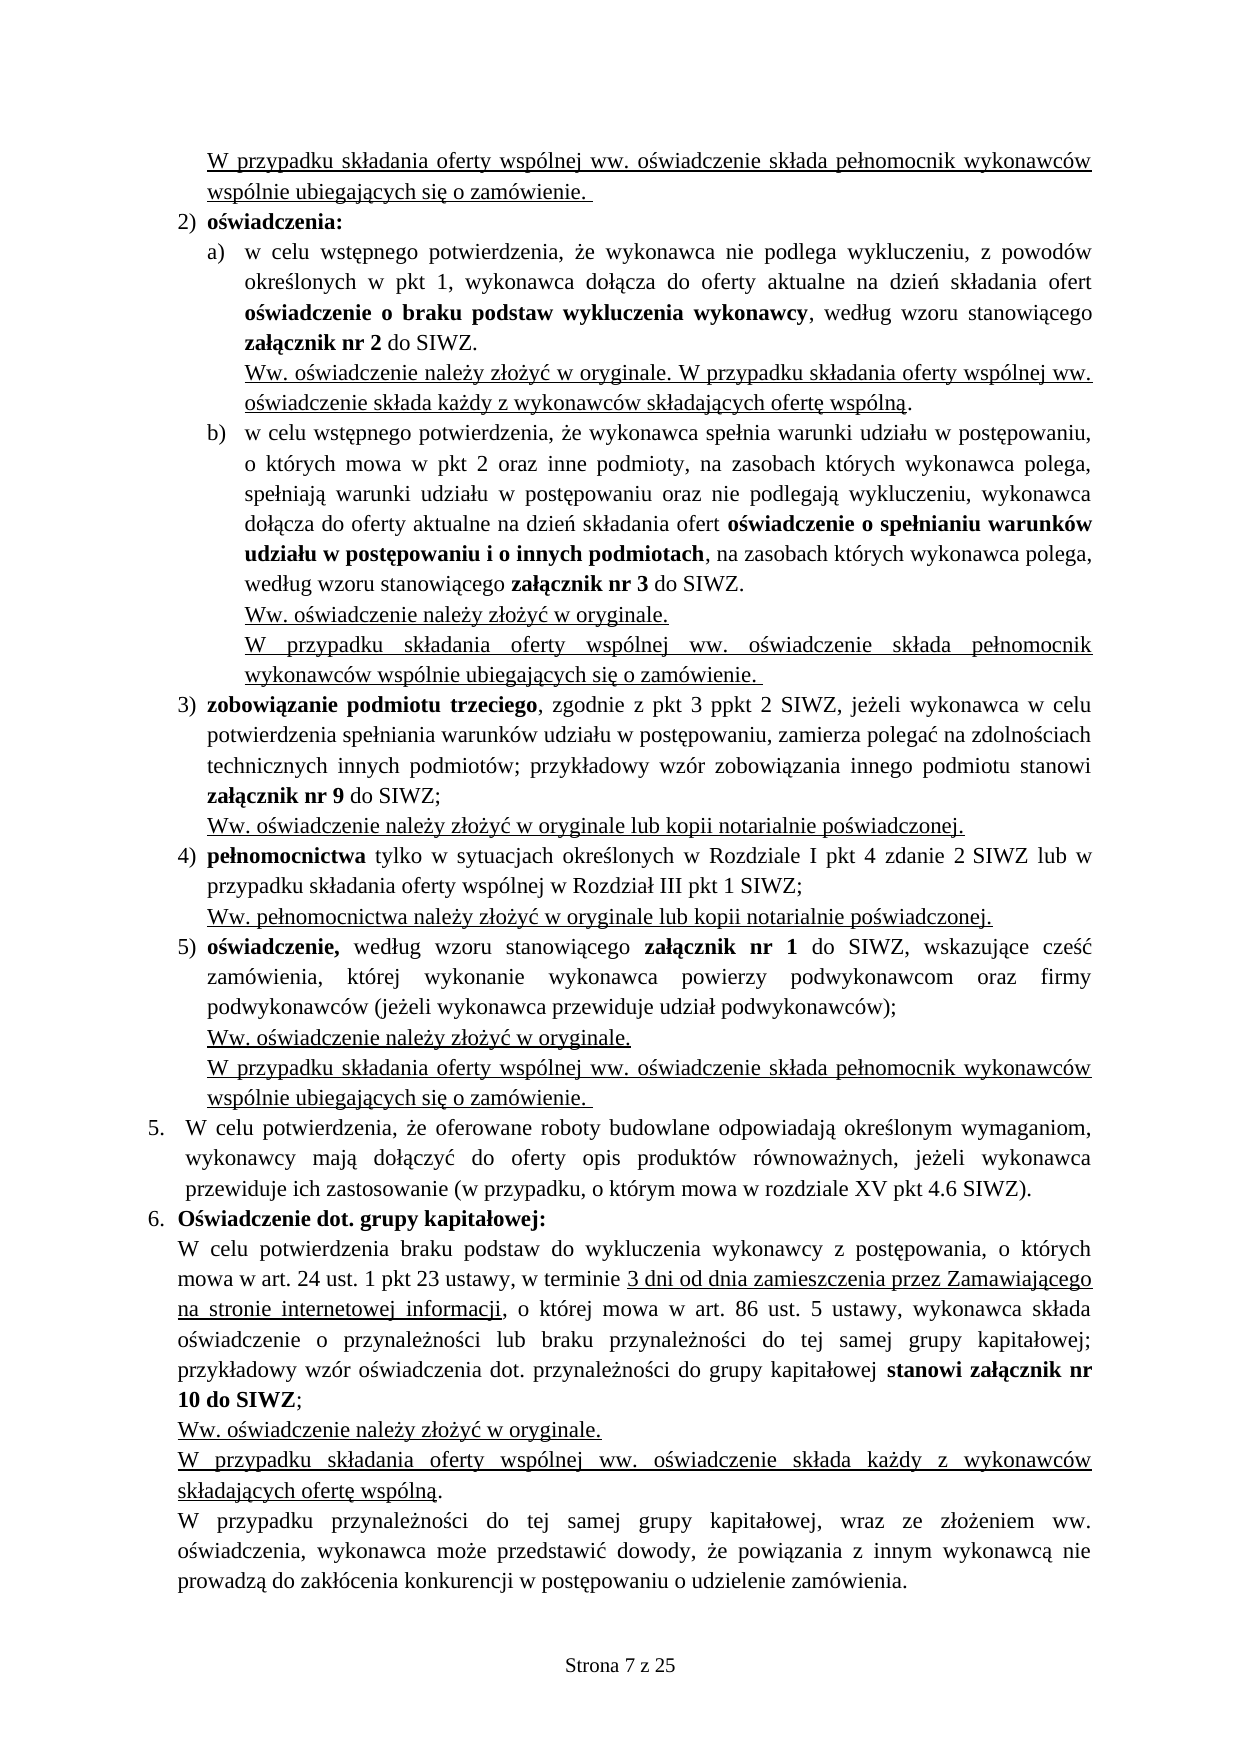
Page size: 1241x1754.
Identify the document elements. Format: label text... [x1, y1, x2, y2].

list W przypadku składania oferty wspólnej ww. oświadczenie składa pełnomocnik wykonawców wspólnie ubiegających się o zamówienie. [207, 148, 1093, 204]
list W celu potwierdzenia, że oferowane roboty budowlane odpowiadają określonym wymaganiom, wykonawcy mają dołączyć do oferty opis produktów równoważnych, jeżeli wykonawca przewiduje ich zastosowanie (w przypadku, o którym mowa w rozdziale XV pkt 4.6 SIWZ). [148, 1114, 1093, 1201]
list oświadczenie, według wzoru stanowiącego załącznik nr 1 do SIWZ, wskazujące cześć zamówienia, której wykonanie wykonawca powierzy podwykonawcom oraz firmy podwykonawców (jeżeli wykonawca przewiduje udział podwykonawców); [177, 933, 1093, 1020]
list w celu wstępnego potwierdzenia, że wykonawca nie podlega wykluczeniu, z powodów określonych w pkt 1, wykonawca dołącza do oferty aktualne na dzień składania ofert oświadczenie o braku podstaw wykluczenia wykonawcy, według wzoru stanowiącego załącznik nr 2 do SIWZ. [207, 238, 1093, 355]
list Ww. pełnomocnictwa należy złożyć w oryginale lub kopii notarialnie poświadczonej. [185, 903, 1093, 929]
list Ww. oświadczenie należy złożyć w oryginale. [177, 1416, 1093, 1443]
list Ww. oświadczenie należy złożyć w oryginale. W przypadku składania oferty wspólnej ww. oświadczenie składa każdy z wykonawców składających ofertę wspólną. [244, 383, 1093, 416]
list W przypadku składania oferty wspólnej ww. oświadczenie składa każdy z wykonawców składających ofertę wspólną. [177, 1447, 1093, 1503]
list W przypadku składania oferty wspólnej ww. oświadczenie składa pełnomocnik wykonawców wspólnie ubiegających się o zamówienie. [244, 631, 1093, 654]
list zobowiązanie podmiotu trzeciego, zgodnie z pkt 3 ppkt 2 SIWZ, jeżeli wykonawca w celu potwierdzenia spełniania warunków udziału w postępowaniu, zamierza polegać na zdolnościach technicznych innych podmiotów; przykładowy wzór zobowiązania innego podmiotu stanowi załącznik nr 9 do SIWZ; [177, 691, 1093, 808]
list Ww. oświadczenie należy złożyć w oryginale lub kopii notarialnie poświadczonej. [185, 812, 1093, 838]
list pełnomocnictwa tylko w sytuacjach określonych w Rozdziale I pkt 4 zdanie 2 SIWZ lub w przypadku składania oferty wspólnej w Rozdział III pkt 1 SIWZ; [177, 842, 1093, 899]
list W przypadku składania oferty wspólnej ww. oświadczenie składa pełnomocnik wykonawców wspólnie ubiegających się o zamówienie. [207, 1054, 1093, 1110]
list oświadczenia: [177, 208, 1093, 234]
text W celu potwierdzenia braku podstaw do wykluczenia wykonawcy z postępowania, o których mowa w art. 24 ust. 1 pkt 23 ustawy, w terminie 3 dni od dnia zamieszczenia przez Zamawiającego na stronie internetowej informacji, o której mowa w art. 86 ust. 5 ustawy, wykonawca składa oświadczenie o przynależności lub braku przynależności do tej samej grupy kapitałowej; przykładowy wzór oświadczenia dot. przynależności do grupy kapitałowej stanowi załącznik nr 10 do SIWZ; [177, 1235, 1093, 1412]
text W przypadku przynależności do tej samej grupy kapitałowej, wraz ze złożeniem ww. oświadczenia, wykonawca może przedstawić dowody, że powiązania z innym wykonawcą nie prowadzą do zakłócenia konkurencji w postępowaniu o udzielenie zamówienia. [177, 1507, 1093, 1594]
list Ww. oświadczenie należy złożyć w oryginale. [185, 1024, 1093, 1050]
list Ww. oświadczenie należy złożyć w oryginale. [244, 601, 1093, 627]
list W przypadku składania oferty wspólnej ww. oświadczenie składa pełnomocnik wykonawców wspólnie ubiegających się o zamówienie. [244, 655, 1093, 687]
list Ww. oświadczenie należy złożyć w oryginale. W przypadku składania oferty wspólnej ww. oświadczenie składa każdy z wykonawców składających ofertę wspólną. [244, 359, 1093, 382]
list w celu wstępnego potwierdzenia, że wykonawca spełnia warunki udziału w postępowaniu, o których mowa w pkt 2 oraz inne podmioty, na zasobach których wykonawca polega, spełniają warunki udziału w postępowaniu oraz nie podlegają wykluczeniu, wykonawca dołącza do oferty aktualne na dzień składania ofert oświadczenie o spełnianiu warunków udziału w postępowaniu i o innych podmiotach, na zasobach których wykonawca polega, według wzoru stanowiącego załącznik nr 3 do SIWZ. [207, 419, 1093, 597]
list Oświadczenie dot. grupy kapitałowej: [148, 1205, 1093, 1231]
